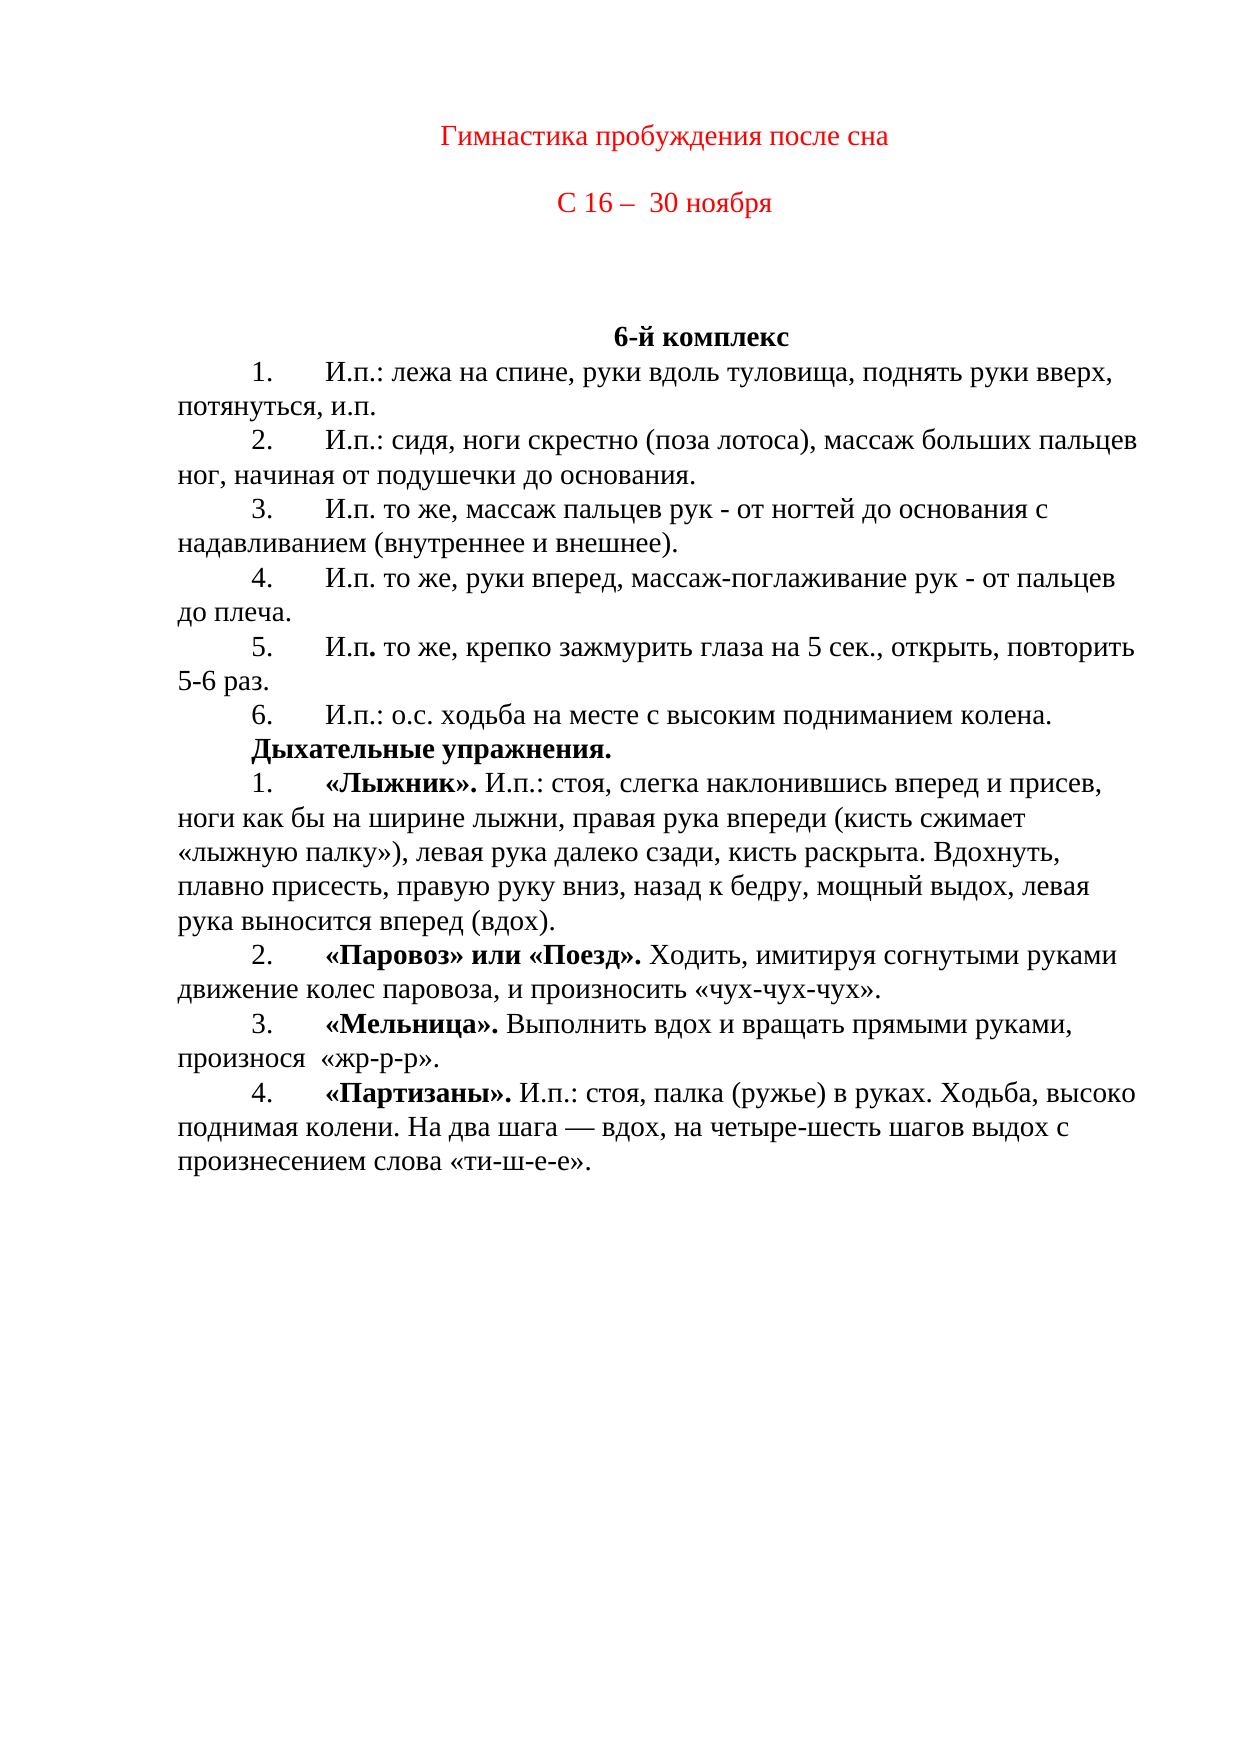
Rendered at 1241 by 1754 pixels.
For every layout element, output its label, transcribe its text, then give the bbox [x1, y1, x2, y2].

list И.п. то же, массаж пальцев рук - от ногтей до основания с надавливанием (внутреннее и внешнее). [177, 490, 1152, 559]
text 6-й комплекс [177, 319, 1152, 353]
text Дыхательные упражнения. [177, 731, 1152, 764]
list И.п.: сидя, ноги скрестно (поза лотоса), массаж больших пальцев ног, начиная от подушечки до основания. [177, 422, 1152, 490]
list «Паровоз» или «Поезд». Ходить, имитируя согнутыми руками движение колес паровоза, и произносить «чух-чух-чух». [177, 936, 1152, 1005]
list И.п. то же, крепко зажмурить глаза на 5 сек., открыть, повторить 5-6 раз. [177, 628, 1152, 697]
list «Мельница». Выполнить вдох и вращать прямыми руками, произнося «жр-р-р». [177, 1005, 1152, 1074]
text Гимнастика пробуждения после сна [177, 118, 1152, 152]
list «Партизаны». И.п.: стоя, палка (ружье) в руках. Ходьба, высоко поднимая колени. На два шага — вдох, на четыре-шесть шагов выдох с произнесением слова «ти-ш-е-е». [177, 1074, 1152, 1177]
list И.п.: лежа на спине, руки вдоль туловища, поднять руки вверх, потянуться, и.п. [177, 353, 1152, 422]
list И.п.: о.с. ходьба на месте с высоким подниманием колена. [177, 697, 1152, 731]
list «Лыжник». И.п.: стоя, слегка наклонившись вперед и присев, ноги как бы на ширине лыжни, правая рука впереди (кисть сжимает «лыжную палку»), левая рука далеко сзади, кисть раскрыта. Вдохнуть, плавно присесть, правую руку вниз, назад к бедру, мощный выдох, левая рука выносится вперед (вдох). [177, 764, 1152, 936]
list И.п. то же, руки вперед, массаж-поглаживание рук - от пальцев до плеча. [177, 559, 1152, 628]
text С 16 – 30 ноября [177, 185, 1152, 219]
